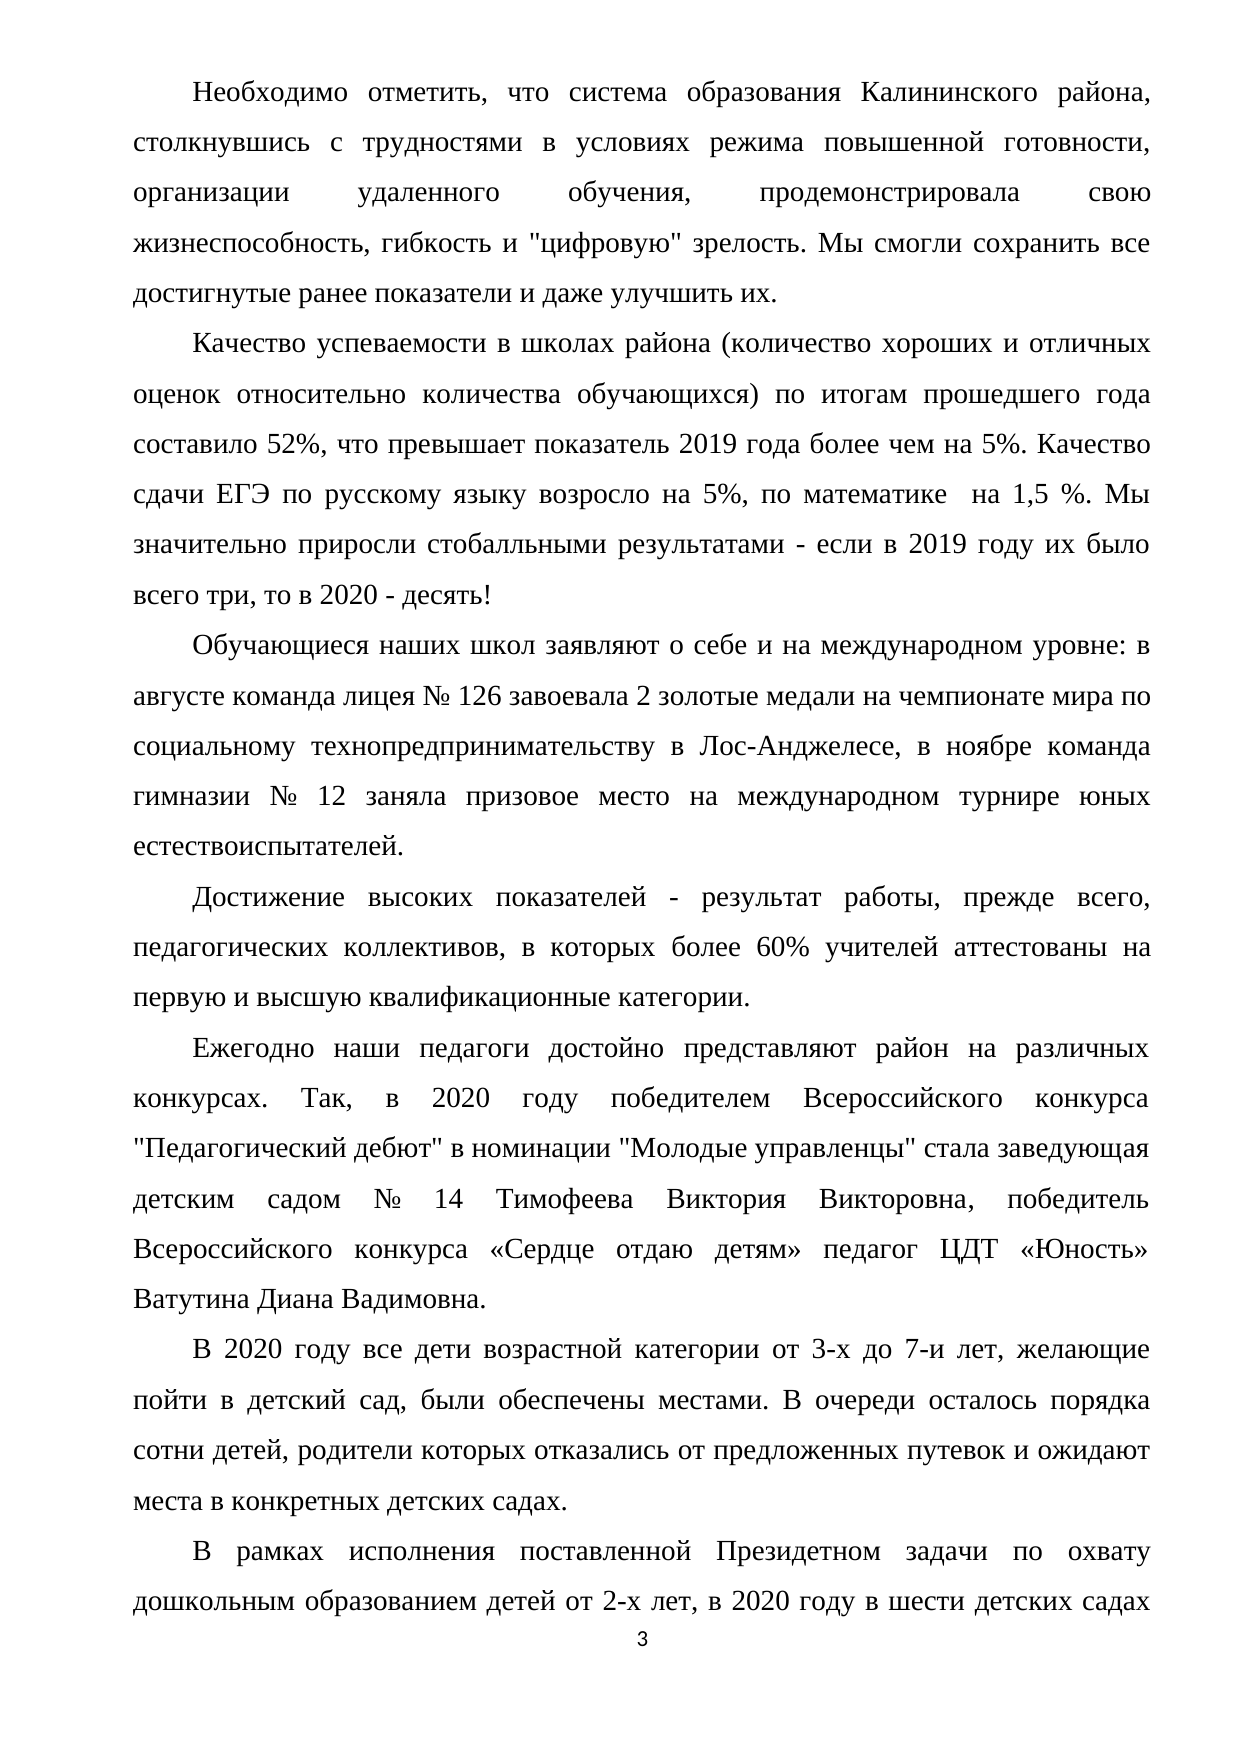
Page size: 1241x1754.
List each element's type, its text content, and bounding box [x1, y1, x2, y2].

text Достижение высоких показателей - результат работы, прежде всего, педагогических коллективов, в которых более 60% учителей аттестованы на первую и высшую квалификационные категории. [133, 879, 1152, 1013]
text Обучающиеся наших школ заявляют о себе и на международном уровне: в августе команда лицея № 126 завоевала 2 золотые медали на чемпионате мира по социальному технопредпринимательству в Лос-Анджелесе, в ноябре команда гимназии № 12 заняла призовое место на международном турнире юных естествоиспытателей. [133, 627, 1152, 862]
text Необходимо отметить, что система образования Калининского района, столкнувшись с трудностями в условиях режима повышенной готовности, организации удаленного обучения, продемонстрировала свою жизнеспособность, гибкость и "цифровую" зрелость. Мы смогли сохранить все достигнутые ранее показатели и даже улучшить их. [133, 74, 1152, 309]
text В 2020 году все дети возрастной категории от 3-х до 7-и лет, желающие пойти в детский сад, были обеспечены местами. В очереди осталось порядка сотни детей, родители которых отказались от предложенных путевок и ожидают места в конкретных детских садах. [133, 1332, 1152, 1516]
text Ежегодно наши педагоги достойно представляют район на различных конкурсах. Так, в 2020 году победителем Всероссийского конкурса "Педагогический дебют" в номинации "Молодые управленцы" стала заведующая детским садом № 14 Тимофеева Виктория Викторовна, победитель Всероссийского конкурса «Сердце отдаю детям» педагог ЦДТ «Юность» Ватутина Диана Вадимовна. [133, 1030, 1149, 1315]
text Качество успеваемости в школах района (количество хороших и отличных оценок относительно количества обучающихся) по итогам прошедшего года составило 52%, что превышает показатель 2019 года более чем на 5%. Качество сдачи ЕГЭ по русскому языку возросло на 5%, по математике на 1,5 %. Мы значительно приросли стобалльными результатами - если в 2019 году их было всего три, то в 2020 - десять! [133, 325, 1152, 611]
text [133, 1533, 1152, 1617]
